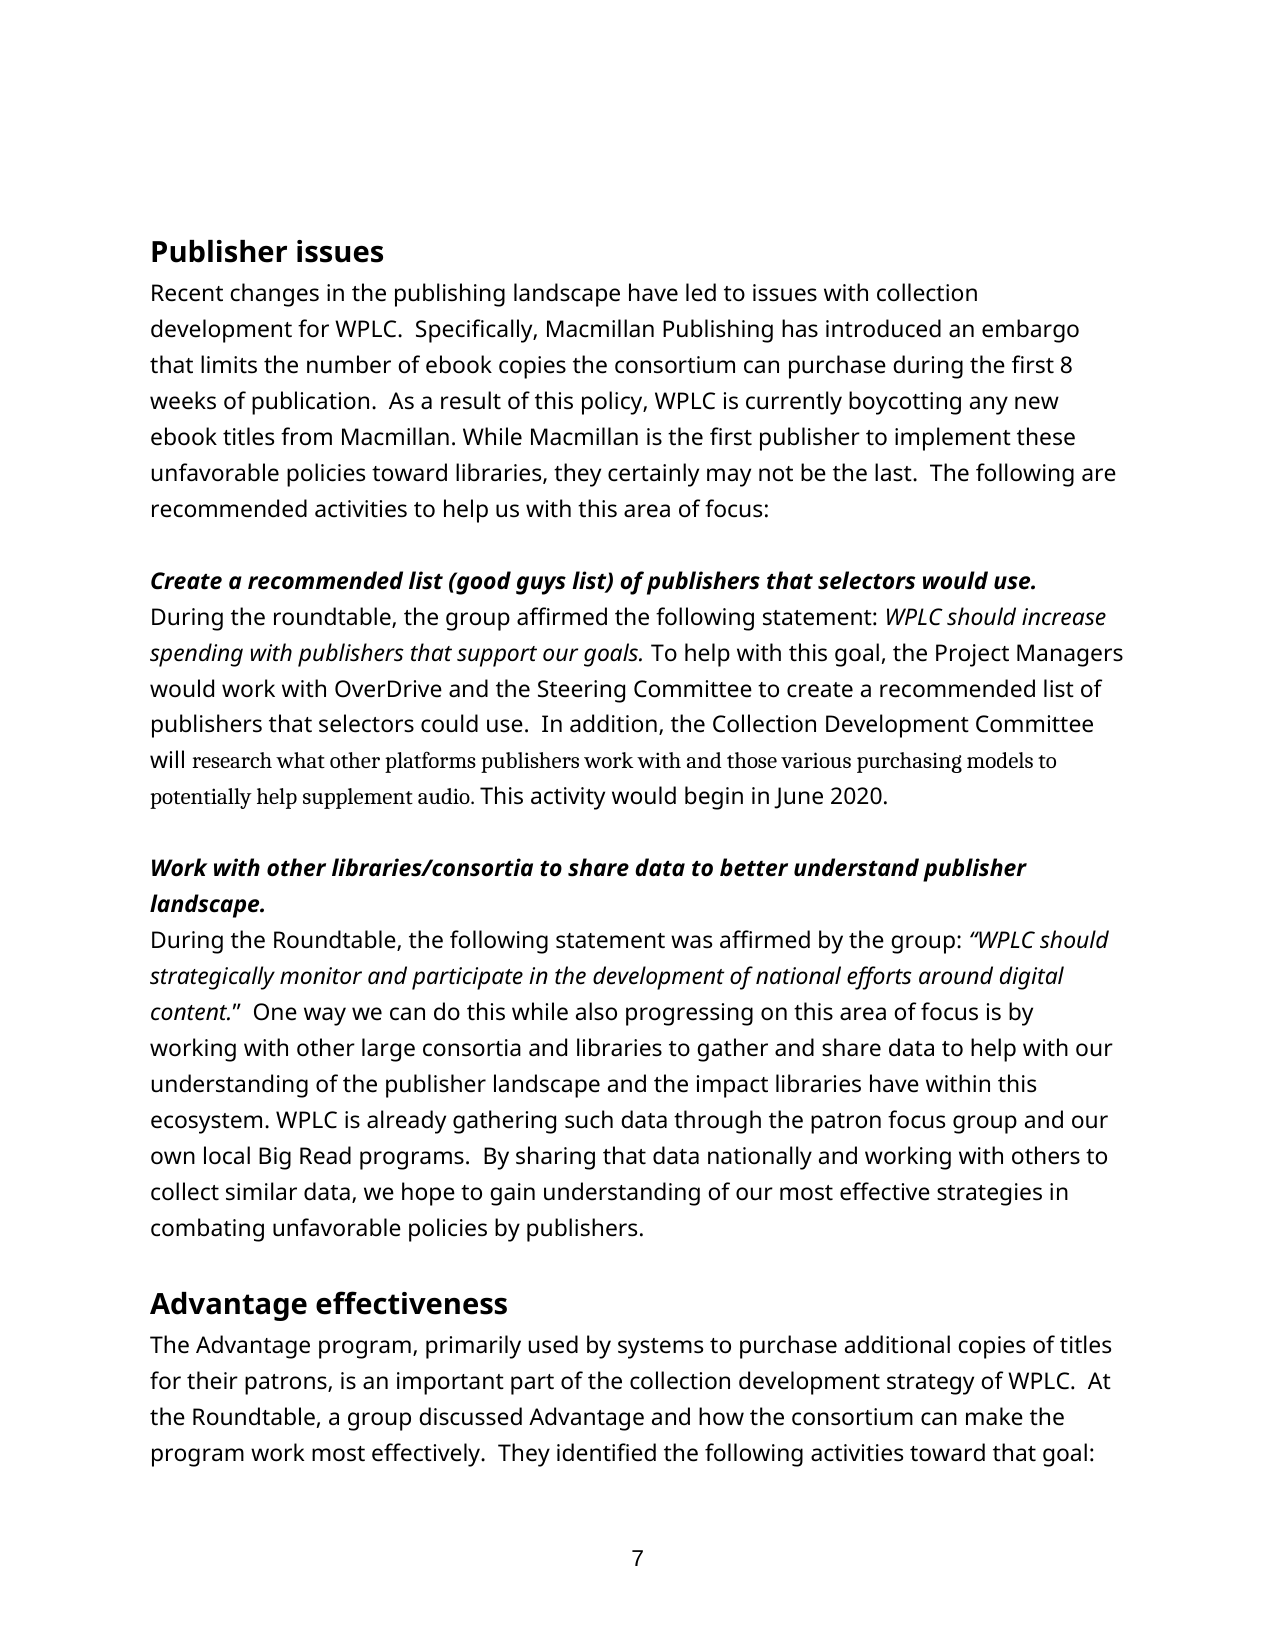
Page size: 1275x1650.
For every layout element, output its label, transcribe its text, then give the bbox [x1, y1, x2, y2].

text Recent changes in the publishing landscape have led to issues with collection development for WPLC. Specifically, Macmillan Publishing has introduced an embargo that limits the number of ebook copies the consortium can purchase during the first 8 weeks of publication. As a result of this policy, WPLC is currently boycotting any new ebook titles from Macmillan. While Macmillan is the first publisher to implement these unfavorable policies toward libraries, they certainly may not be the last. The following are recommended activities to help us with this area of focus: [150, 277, 1125, 524]
text Create a recommended list (good guys list) of publishers that selectors would use. [150, 565, 1125, 596]
text Advantage effectiveness [150, 1283, 1125, 1323]
text During the roundtable, the group affirmed the following statement: WPLC should increase spending with publishers that support our goals. To help with this goal, the Project Managers would work with OverDrive and the Steering Committee to create a recommended list of publishers that selectors could use. In addition, the Collection Development Committee will research what other platforms publishers work with and those various purchasing models to potentially help supplement audio. This activity would begin in June 2020. [150, 601, 1125, 812]
text Publisher issues [150, 232, 1125, 271]
text Work with other libraries/consortia to share data to better understand publisher landscape. During the Roundtable, the following statement was affirmed by the group: “WPLC should strategically monitor and participate in the development of national efforts around digital content.” One way we can do this while also progressing on this area of focus is by working with other large consortia and libraries to gather and share data to help with our understanding of the publisher landscape and the impact libraries have within this ecosystem. WPLC is already gathering such data through the patron focus group and our own local Big Read programs. By sharing that data nationally and working with others to collect similar data, we hope to gain understanding of our most effective strategies in combating unfavorable policies by publishers. [150, 852, 1125, 1243]
text The Advantage program, primarily used by systems to purchase additional copies of titles for their patrons, is an important part of the collection development strategy of WPLC. At the Roundtable, a group discussed Advantage and how the consortium can make the program work most effectively. They identified the following activities toward that goal: [150, 1329, 1125, 1498]
